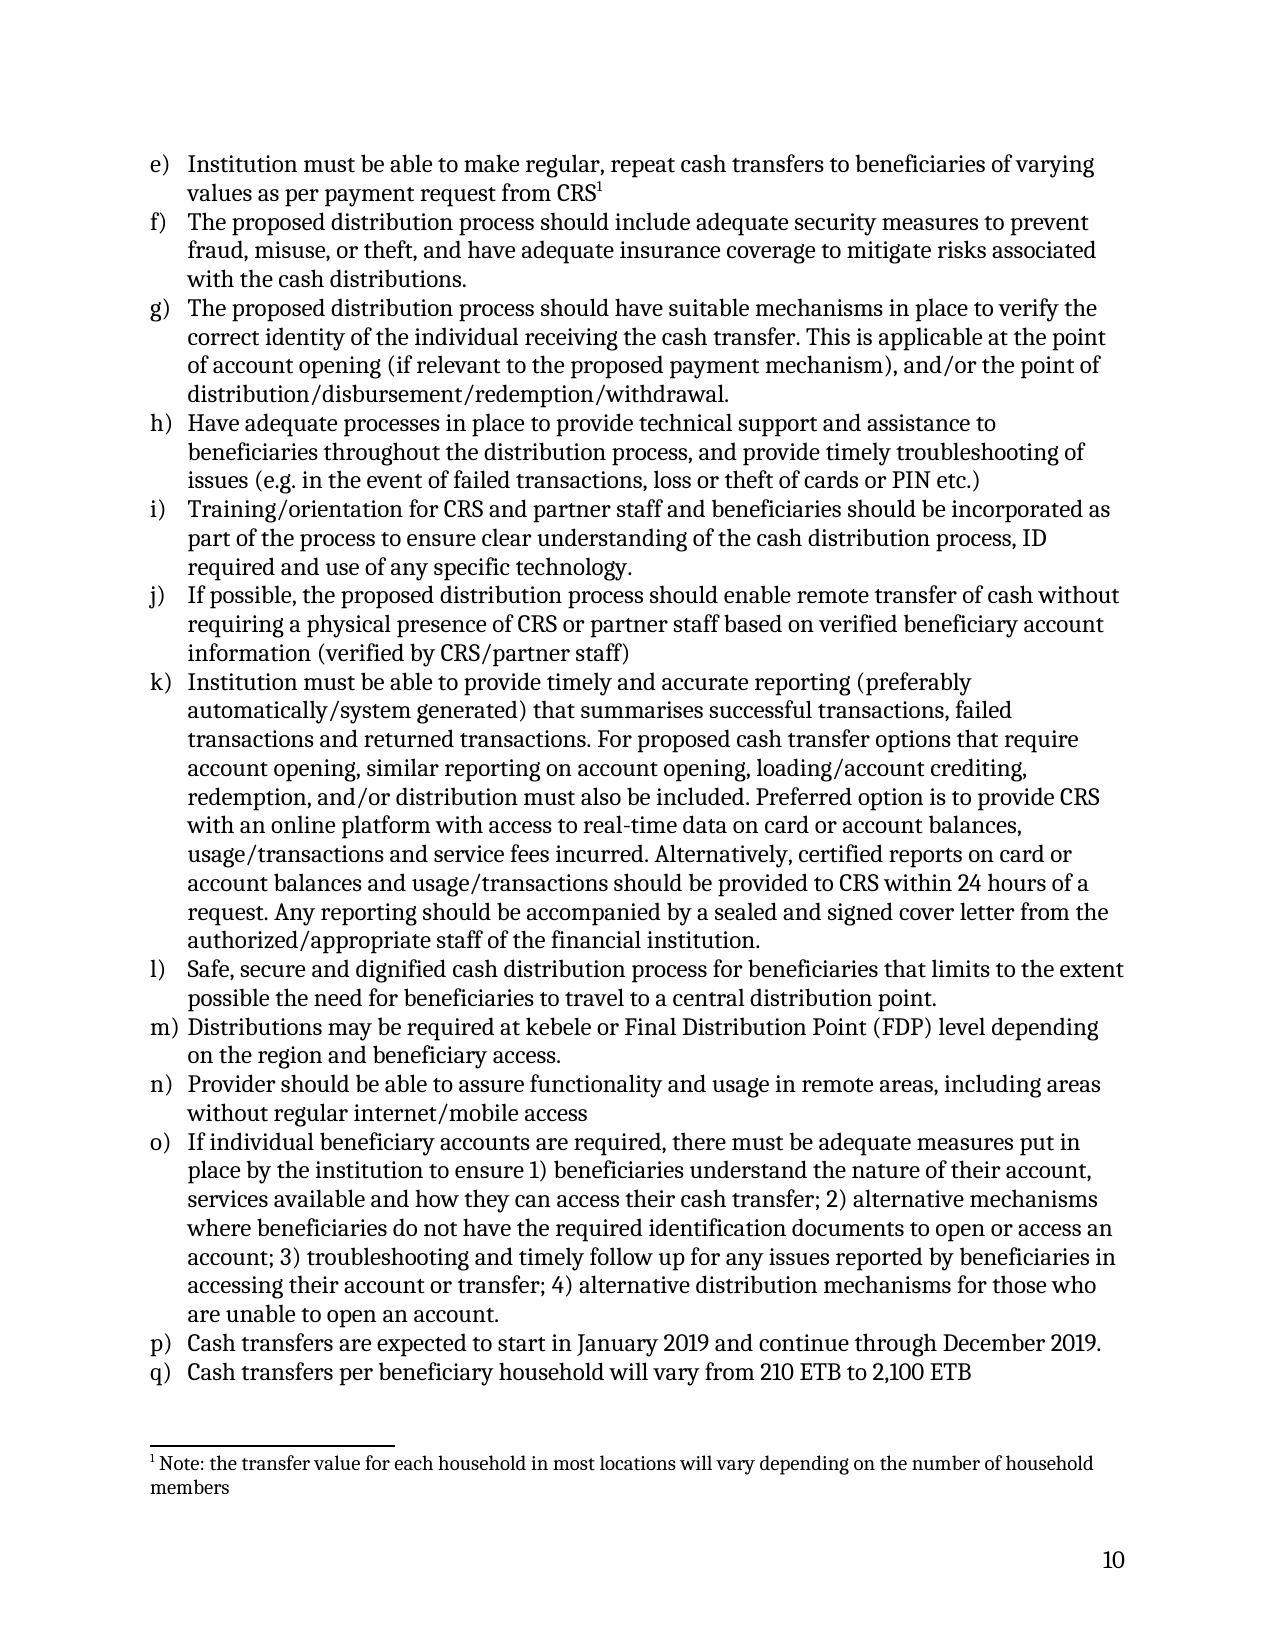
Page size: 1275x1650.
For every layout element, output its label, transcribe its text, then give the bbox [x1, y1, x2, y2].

list Cash transfers are expected to start in January 2019 and continue through December 2019. [150, 1329, 1125, 1357]
list Institution must be able to provide timely and accurate reporting (preferably automatically/system generated) that summarises successful transactions, failed transactions and returned transactions. For proposed cash transfer options that require account opening, similar reporting on account opening, loading/account crediting, redemption, and/or distribution must also be included. Preferred option is to provide CRS with an online platform with access to real-time data on card or account balances, usage/transactions and service fees incurred. Alternatively, certified reports on card or account balances and usage/transactions should be provided to CRS within 24 hours of a request. Any reporting should be accompanied by a sealed and signed cover letter from the authorized/appropriate staff of the financial institution. [150, 667, 1125, 955]
list If individual beneficiary accounts are required, there must be adequate measures put in place by the institution to ensure 1) beneficiaries understand the nature of their account, services available and how they can access their cash transfer; 2) alternative mechanisms where beneficiaries do not have the required identification documents to open or access an account; 3) troubleshooting and timely follow up for any issues reported by beneficiaries in accessing their account or transfer; 4) alternative distribution mechanisms for those who are unable to open an account. [150, 1127, 1125, 1329]
list Distributions may be required at kebele or Final Distribution Point (FDP) level depending on the region and beneficiary access. [150, 1012, 1125, 1070]
list Cash transfers per beneficiary household will vary from 210 ETB to 2,100 ETB [150, 1357, 1125, 1386]
list Provider should be able to assure functionality and usage in remote areas, including areas without regular internet/mobile access [150, 1070, 1125, 1127]
list Safe, secure and dignified cash distribution process for beneficiaries that limits to the extent possible the need for beneficiaries to travel to a central distribution point. [150, 955, 1125, 1012]
list The proposed distribution process should include adequate security measures to prevent fraud, misuse, or theft, and have adequate insurance coverage to mitigate risks associated with the cash distributions. [150, 207, 1125, 294]
list The proposed distribution process should have suitable mechanisms in place to verify the correct identity of the individual receiving the cash transfer. This is applicable at the point of account opening (if relevant to the proposed payment mechanism), and/or the point of distribution/disbursement/redemption/withdrawal. [150, 294, 1125, 409]
list Institution must be able to make regular, repeat cash transfers to beneficiaries of varying values as per payment request from CRS [150, 150, 1125, 207]
list Training/orientation for CRS and partner staff and beneficiaries should be incorporated as part of the process to ensure clear understanding of the cash distribution process, ID required and use of any specific technology. [150, 495, 1125, 581]
list Have adequate processes in place to provide technical support and assistance to beneficiaries throughout the distribution process, and provide timely troubleshooting of issues (e.g. in the event of failed transactions, loss or theft of cards or PIN etc.) [150, 409, 1125, 495]
list If possible, the proposed distribution process should enable remote transfer of cash without requiring a physical presence of CRS or partner staff based on verified beneficiary account information (verified by CRS/partner staff) [150, 581, 1125, 667]
